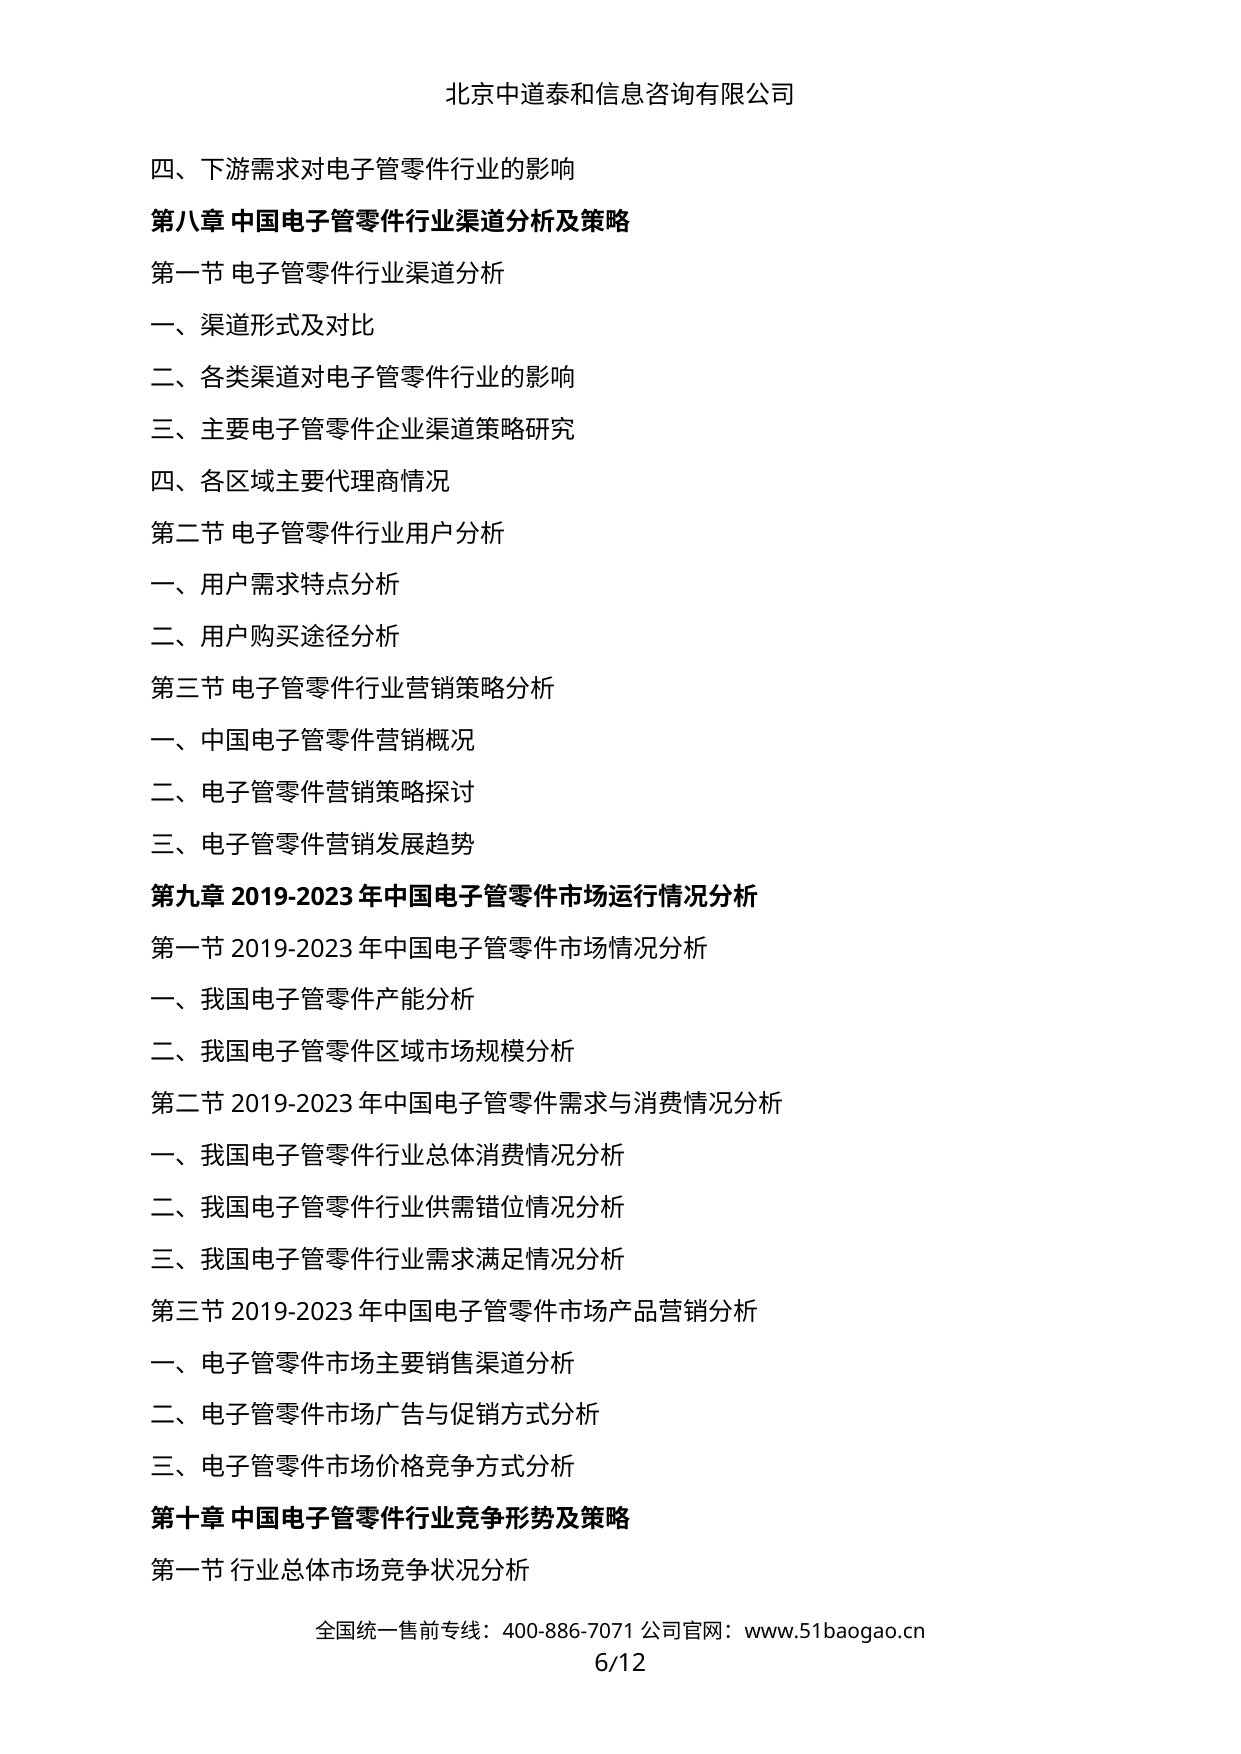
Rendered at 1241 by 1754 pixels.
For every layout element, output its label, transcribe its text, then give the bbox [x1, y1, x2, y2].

text 第二节 2019-2023年中国电子管零件需求与消费情况分析 [150, 1084, 1090, 1120]
text 第三节 2019-2023年中国电子管零件市场产品营销分析 [150, 1291, 1090, 1327]
text 四、各区域主要代理商情况 [150, 461, 1090, 497]
text 第一节 行业总体市场竞争状况分析 [150, 1551, 1090, 1587]
text 第一节 2019-2023年中国电子管零件市场情况分析 [150, 928, 1090, 964]
text 二、我国电子管零件行业供需错位情况分析 [150, 1187, 1090, 1224]
text 一、中国电子管零件营销概况 [150, 721, 1090, 757]
text 第三节 电子管零件行业营销策略分析 [150, 669, 1090, 705]
text 一、渠道形式及对比 [150, 306, 1090, 342]
text 二、各类渠道对电子管零件行业的影响 [150, 357, 1090, 394]
text 一、电子管零件市场主要销售渠道分析 [150, 1343, 1090, 1379]
text 二、电子管零件市场广告与促销方式分析 [150, 1395, 1090, 1431]
text 二、电子管零件营销策略探讨 [150, 772, 1090, 809]
text 三、电子管零件市场价格竞争方式分析 [150, 1447, 1090, 1483]
text 三、主要电子管零件企业渠道策略研究 [150, 409, 1090, 446]
text 四、下游需求对电子管零件行业的影响 [150, 150, 1090, 186]
text 第九章 2019-2023年中国电子管零件市场运行情况分析 [150, 876, 1090, 912]
text 第十章 中国电子管零件行业竞争形势及策略 [150, 1499, 1090, 1535]
text 第八章 中国电子管零件行业渠道分析及策略 [150, 202, 1090, 238]
text 第二节 电子管零件行业用户分析 [150, 513, 1090, 549]
text 二、用户购买途径分析 [150, 617, 1090, 653]
text 三、我国电子管零件行业需求满足情况分析 [150, 1239, 1090, 1276]
text 第一节 电子管零件行业渠道分析 [150, 254, 1090, 290]
text 一、我国电子管零件产能分析 [150, 980, 1090, 1016]
text 一、我国电子管零件行业总体消费情况分析 [150, 1136, 1090, 1172]
text 三、电子管零件营销发展趋势 [150, 824, 1090, 861]
text 一、用户需求特点分析 [150, 565, 1090, 601]
text 二、我国电子管零件区域市场规模分析 [150, 1032, 1090, 1068]
